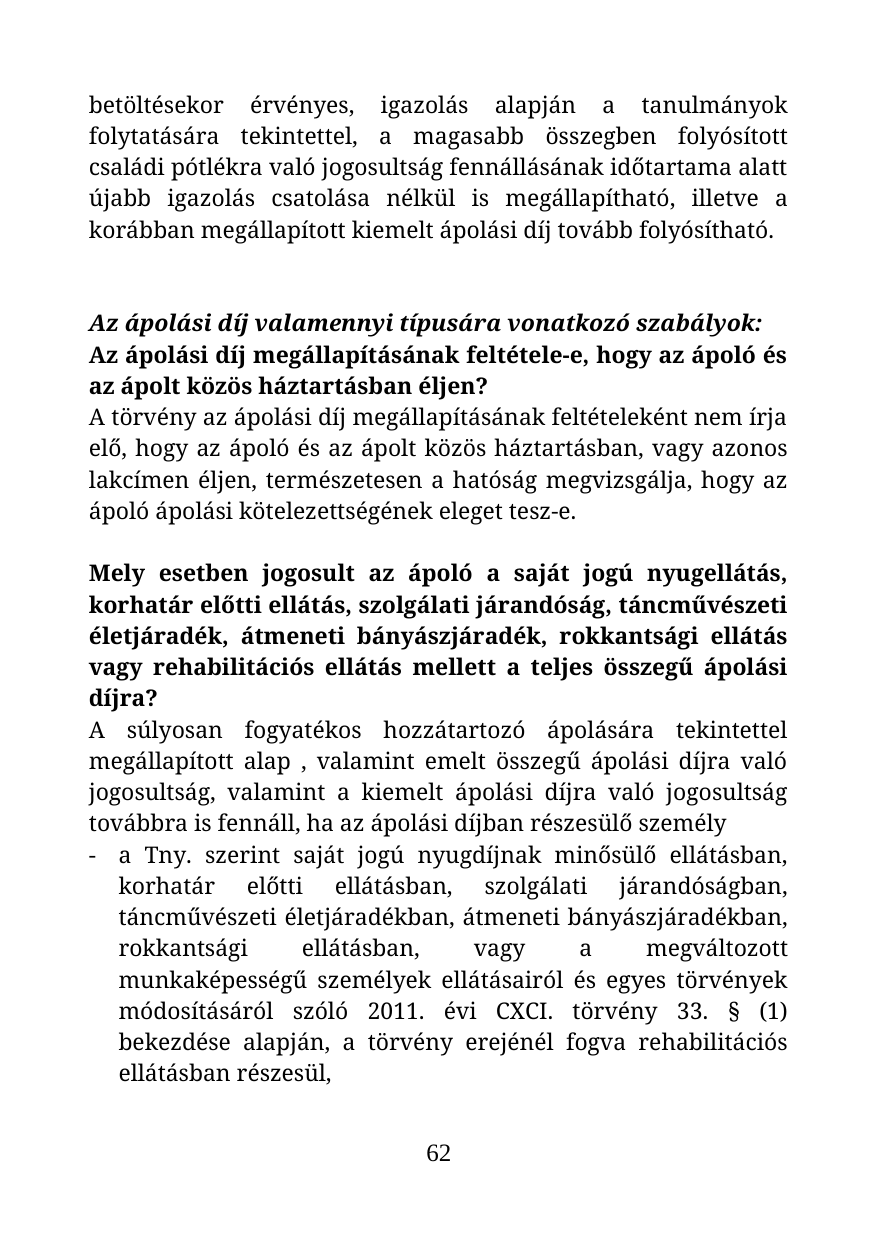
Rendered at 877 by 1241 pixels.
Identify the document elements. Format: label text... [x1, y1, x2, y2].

text Az ápolási díj megállapításának feltétele-e, hogy az ápoló és az ápolt közös háztartásban éljen? [89, 339, 788, 401]
text Az ápolási díj valamennyi típusára vonatkozó szabályok: [89, 307, 788, 339]
text A súlyosan fogyatékos hozzátartozó ápolására tekintettel megállapított alap , valamint emelt összegű ápolási díjra való jogosultság, valamint a kiemelt ápolási díjra való jogosultság továbbra is fennáll, ha az ápolási díjban részesülő személy [89, 714, 788, 839]
text A törvény az ápolási díj megállapításának feltételeként nem írja elő, hogy az ápoló és az ápolt közös háztartásban, vagy azonos lakcímen éljen, természetesen a hatóság megvizsgálja, hogy az ápoló ápolási kötelezettségének eleget tesz-e. [89, 401, 788, 526]
text - a Tny. szerint saját jogú nyugdíjnak minősülő ellátásban, korhatár előtti ellátásban, szolgálati járandóságban, táncművészeti életjáradékban, átmeneti bányászjáradékban, rokkantsági ellátásban, vagy a megváltozott munkaképességű személyek ellátásairól és egyes törvények módosításáról szóló 2011. évi CXCI. törvény 33. § (1) bekezdése alapján, a törvény erejénél fogva rehabilitációs ellátásban részesül, [89, 839, 788, 1089]
text Mely esetben jogosult az ápoló a saját jogú nyugellátás, korhatár előtti ellátás, szolgálati járandóság, táncművészeti életjáradék, átmeneti bányászjáradék, rokkantsági ellátás vagy rehabilitációs ellátás mellett a teljes összegű ápolási díjra? [89, 557, 788, 714]
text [89, 89, 788, 245]
